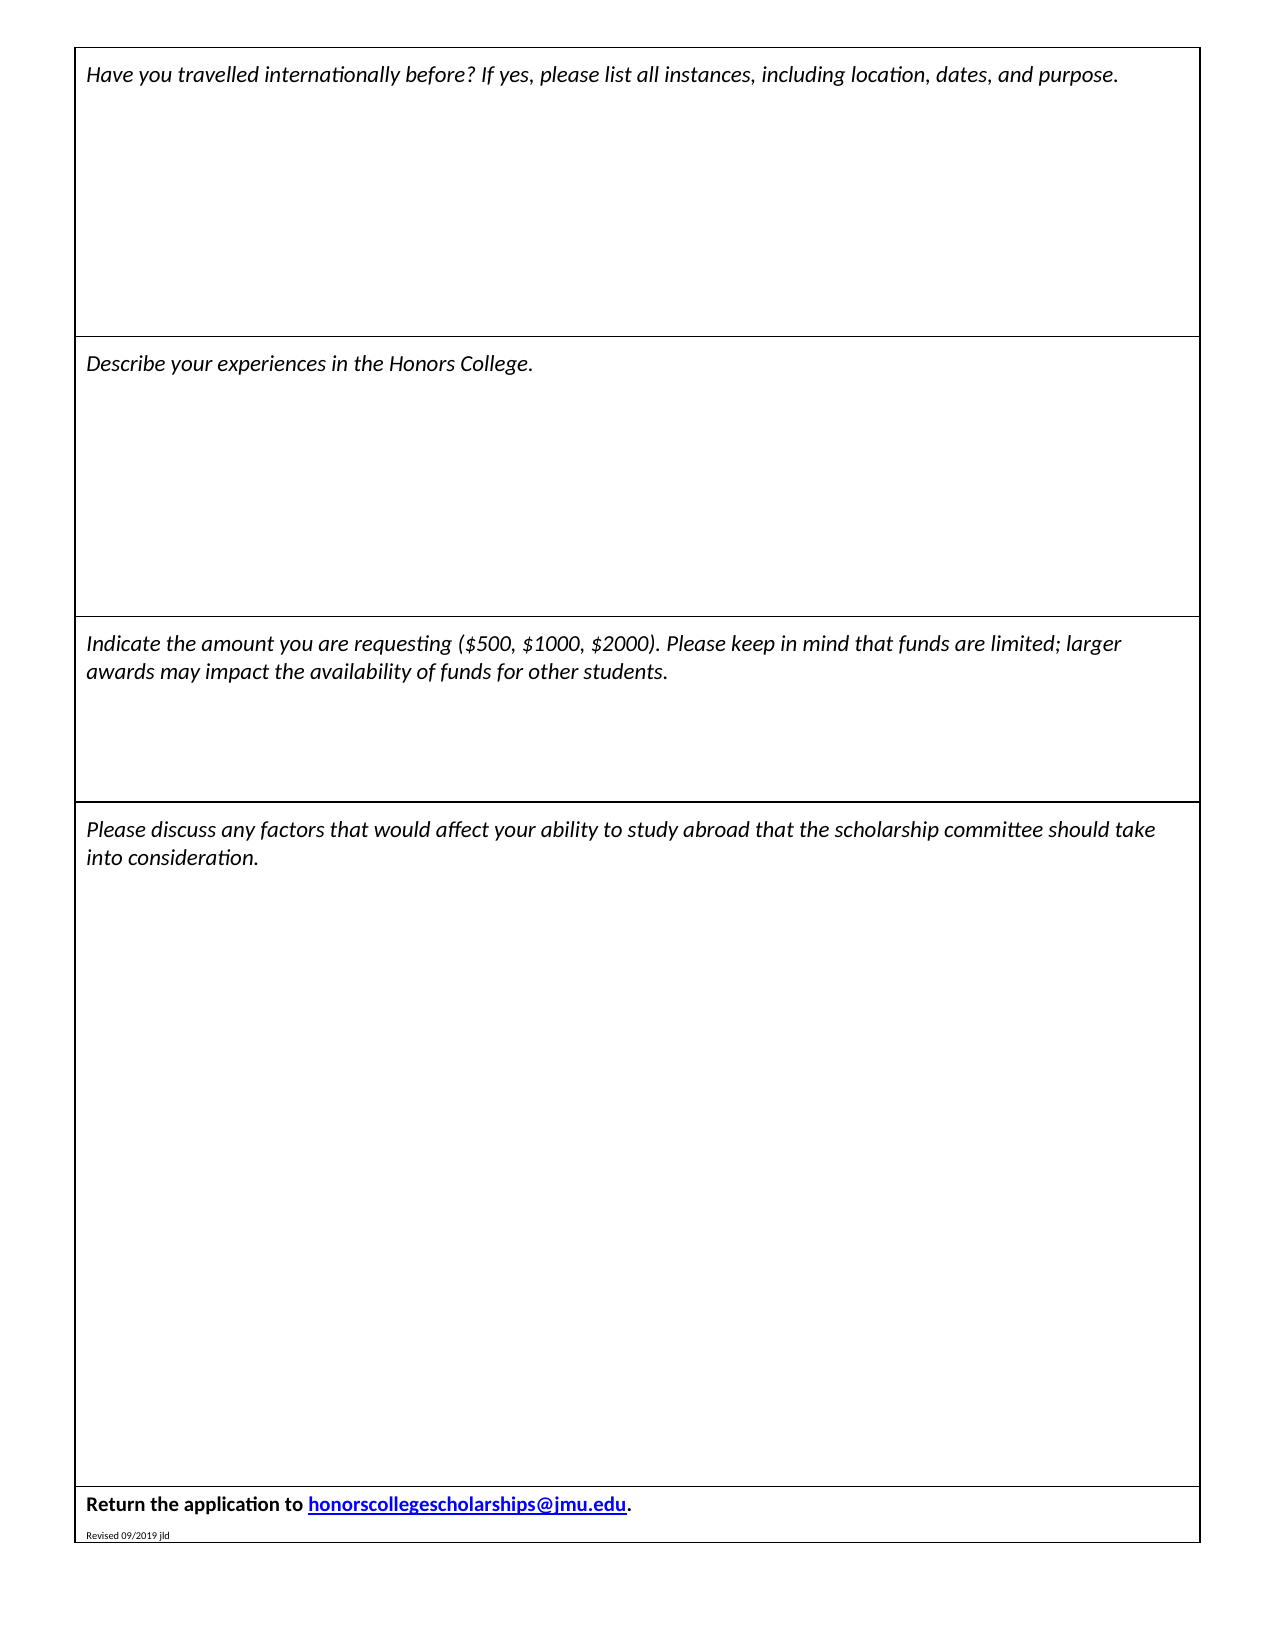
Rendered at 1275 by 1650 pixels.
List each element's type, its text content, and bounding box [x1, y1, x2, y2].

table_cell Describe your experiences in the Honors College. [76, 337, 1199, 616]
table_cell Revised 09/2019 jld [76, 1522, 1199, 1542]
table_cell Please discuss any factors that would affect your ability to study abroad that the scholarship committee should take into consideration. [76, 803, 1199, 1486]
table_cell Return the application to honorscollegescholarships@jmu.edu. [76, 1487, 1199, 1522]
table_cell Indicate the amount you are requesting ($500, $1000, $2000). Please keep in mind that funds are limited; larger awards may impact the availability of funds for other students. [76, 617, 1199, 801]
table_cell Have you travelled internationally before? If yes, please list all instances, including location, dates, and purpose. [76, 48, 1199, 336]
